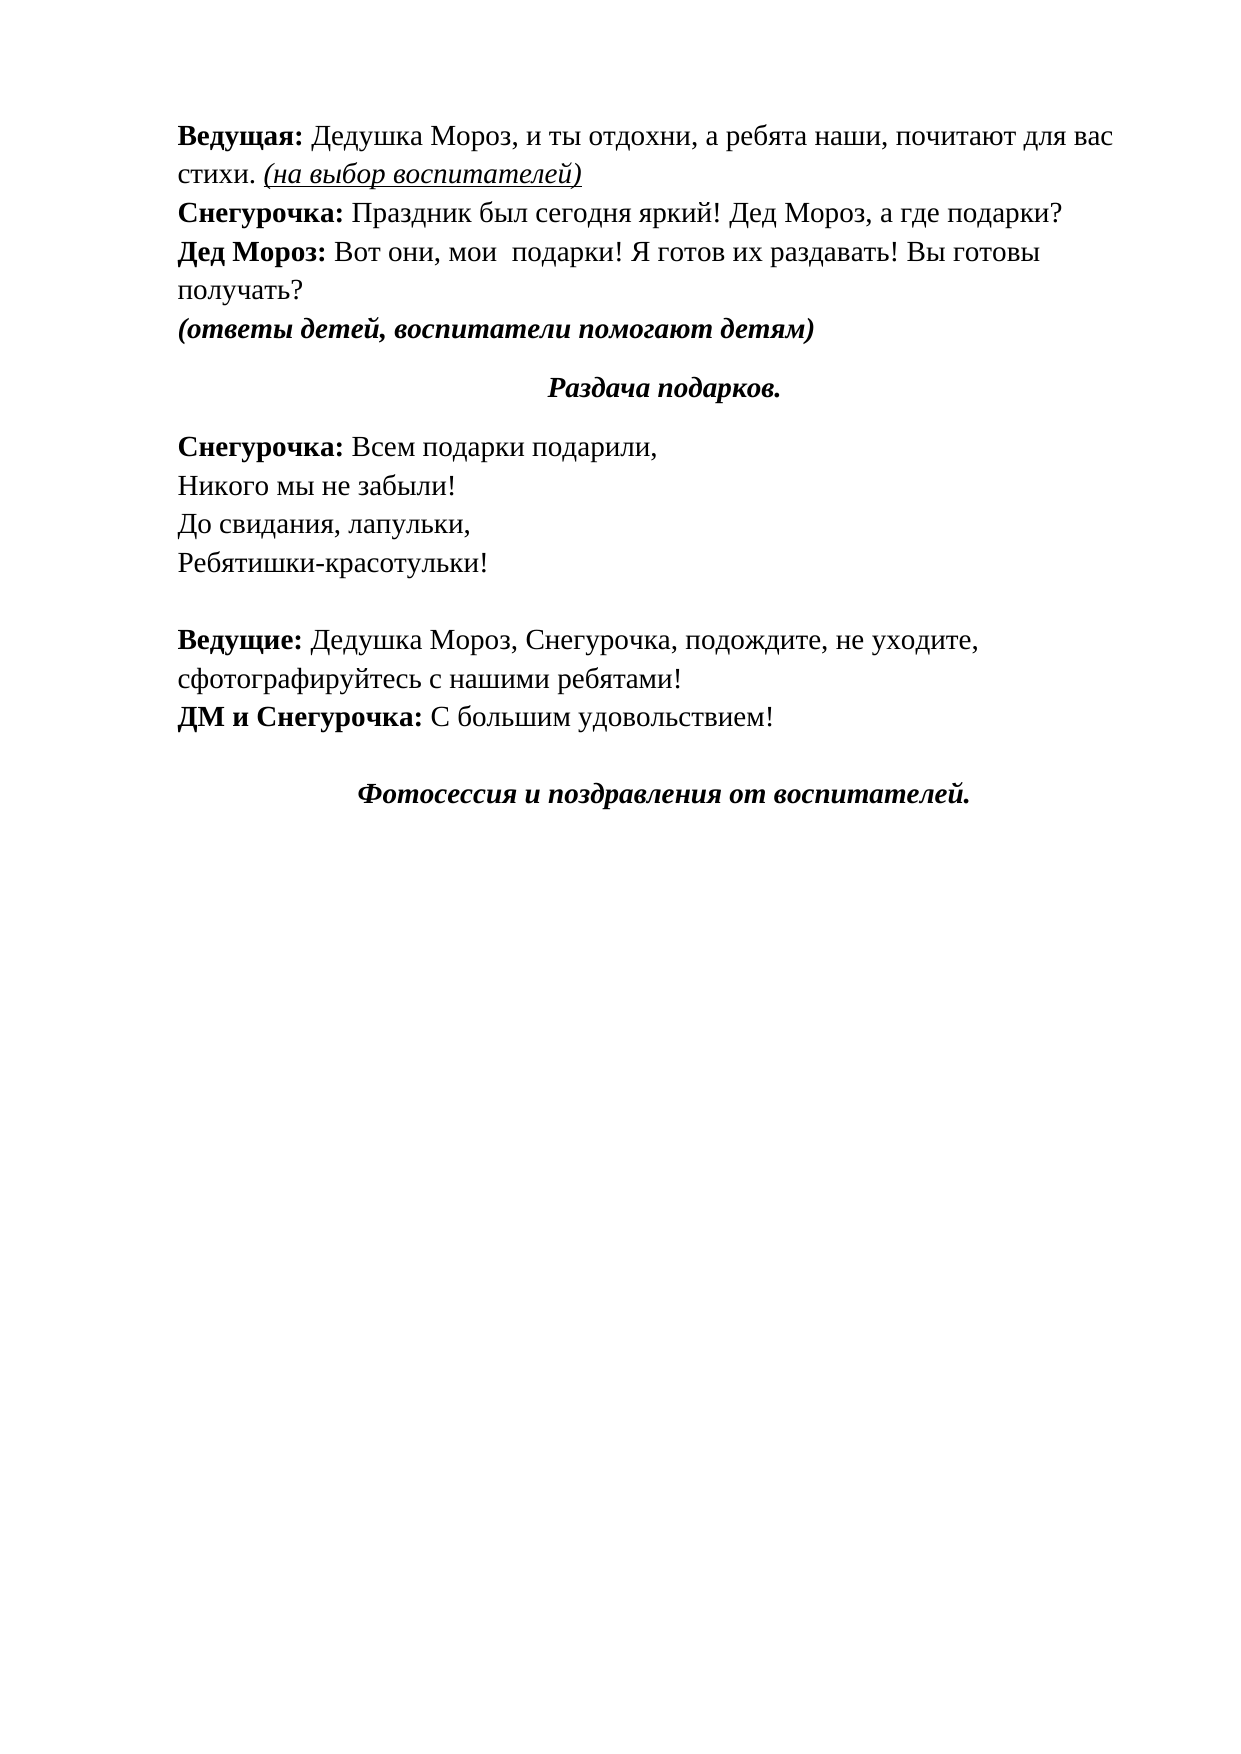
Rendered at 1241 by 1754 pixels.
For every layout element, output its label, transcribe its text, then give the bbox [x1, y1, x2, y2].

text Ведущие: Дедушка Мороз, Снегурочка, подождите, не уходите, сфотографируйтесь с нашими ребятами! [177, 622, 1152, 694]
text ДМ и Снегурочка: С большим удовольствием! [177, 699, 1152, 733]
text Фотосессия и поздравления от воспитателей. [177, 776, 1152, 881]
text Раздача подарков. [177, 370, 1152, 404]
text Снегурочка: Всем подарки подарили, Никого мы не забыли! До свидания, лапульки, Ребятишки-красотульки! [177, 429, 1152, 579]
text Ведущая: Дедушка Мороз, и ты отдохни, а ребята наши, почитают для вас стихи. (на выбор воспитателей) [177, 118, 1152, 190]
text Снегурочка: Праздник был сегодня яркий! Дед Мороз, а где подарки? Дед Мороз: Вот они, мои подарки! Я готов их раздавать! Вы готовы получать? (ответы детей, воспитатели помогают детям) [177, 195, 1152, 344]
